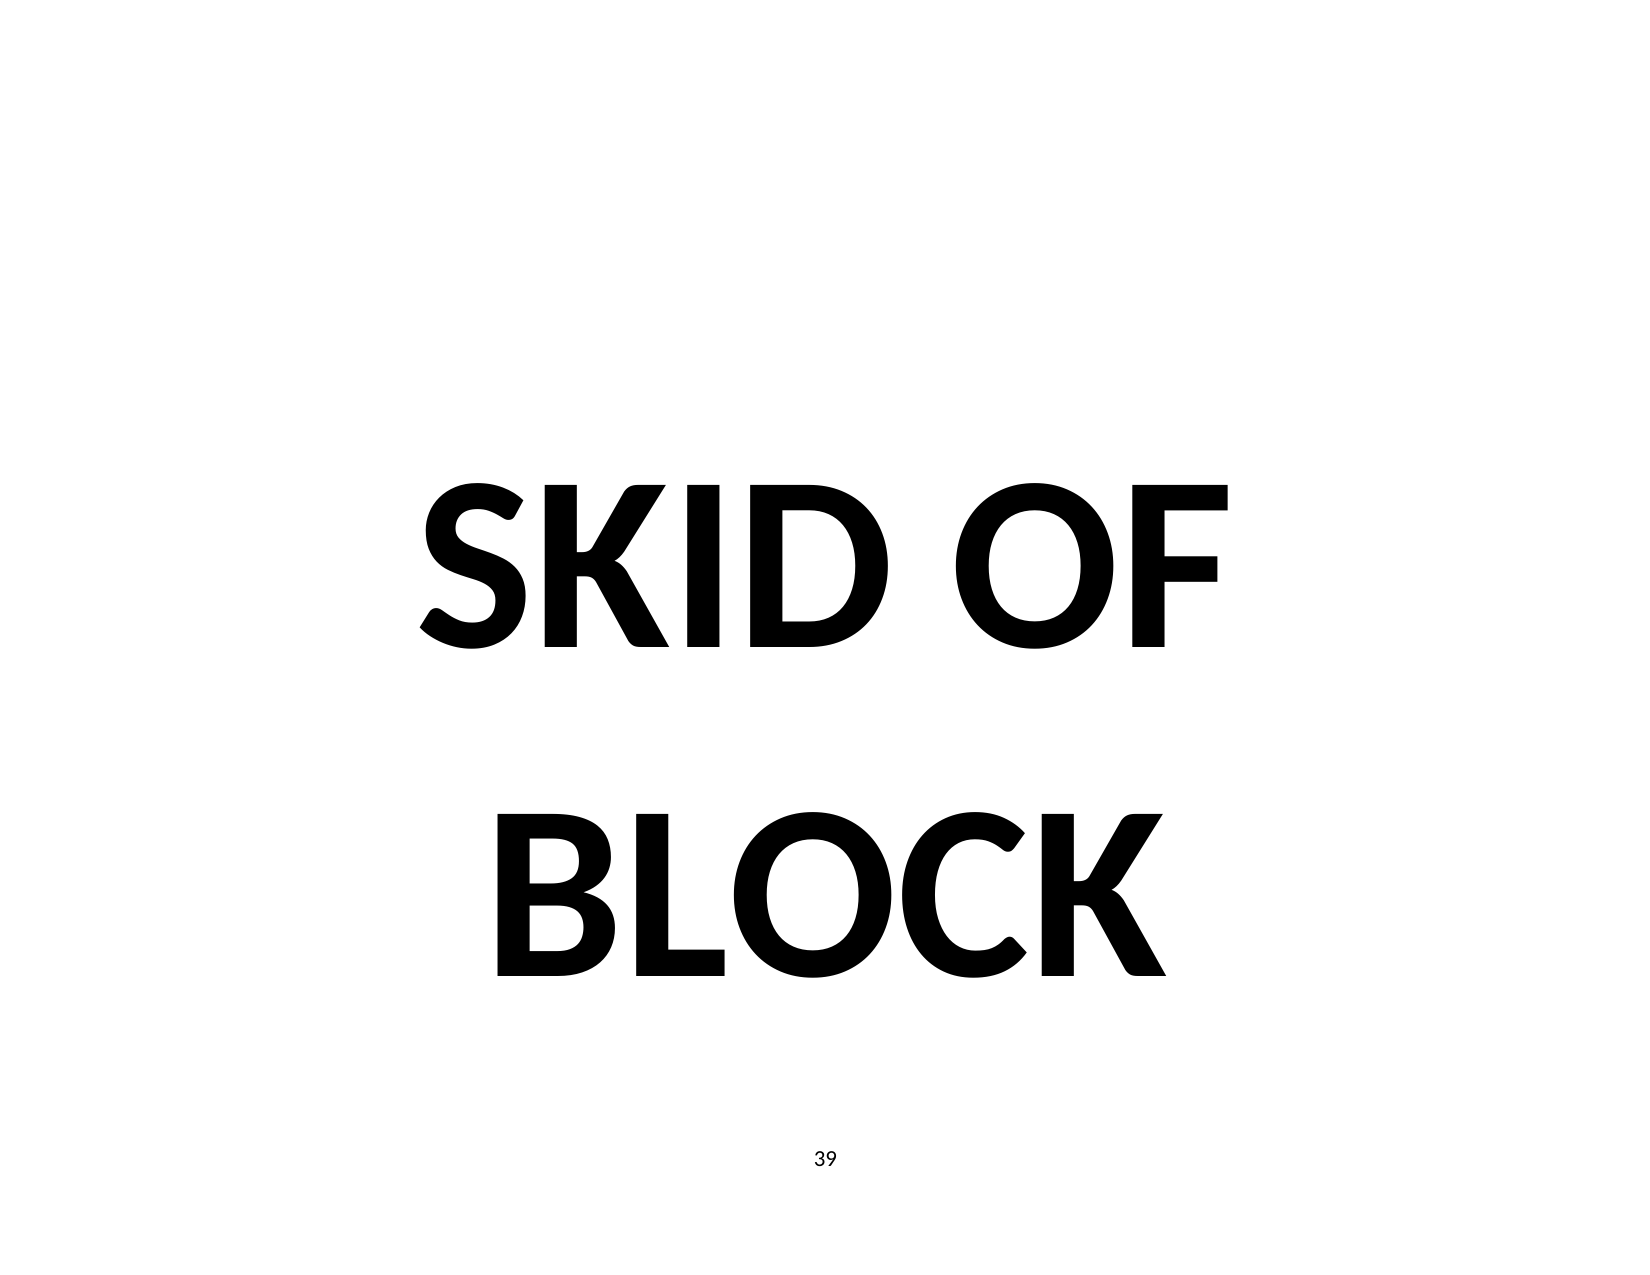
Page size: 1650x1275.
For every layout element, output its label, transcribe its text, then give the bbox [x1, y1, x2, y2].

text SKID OF BLOCK [75, 404, 1575, 1039]
